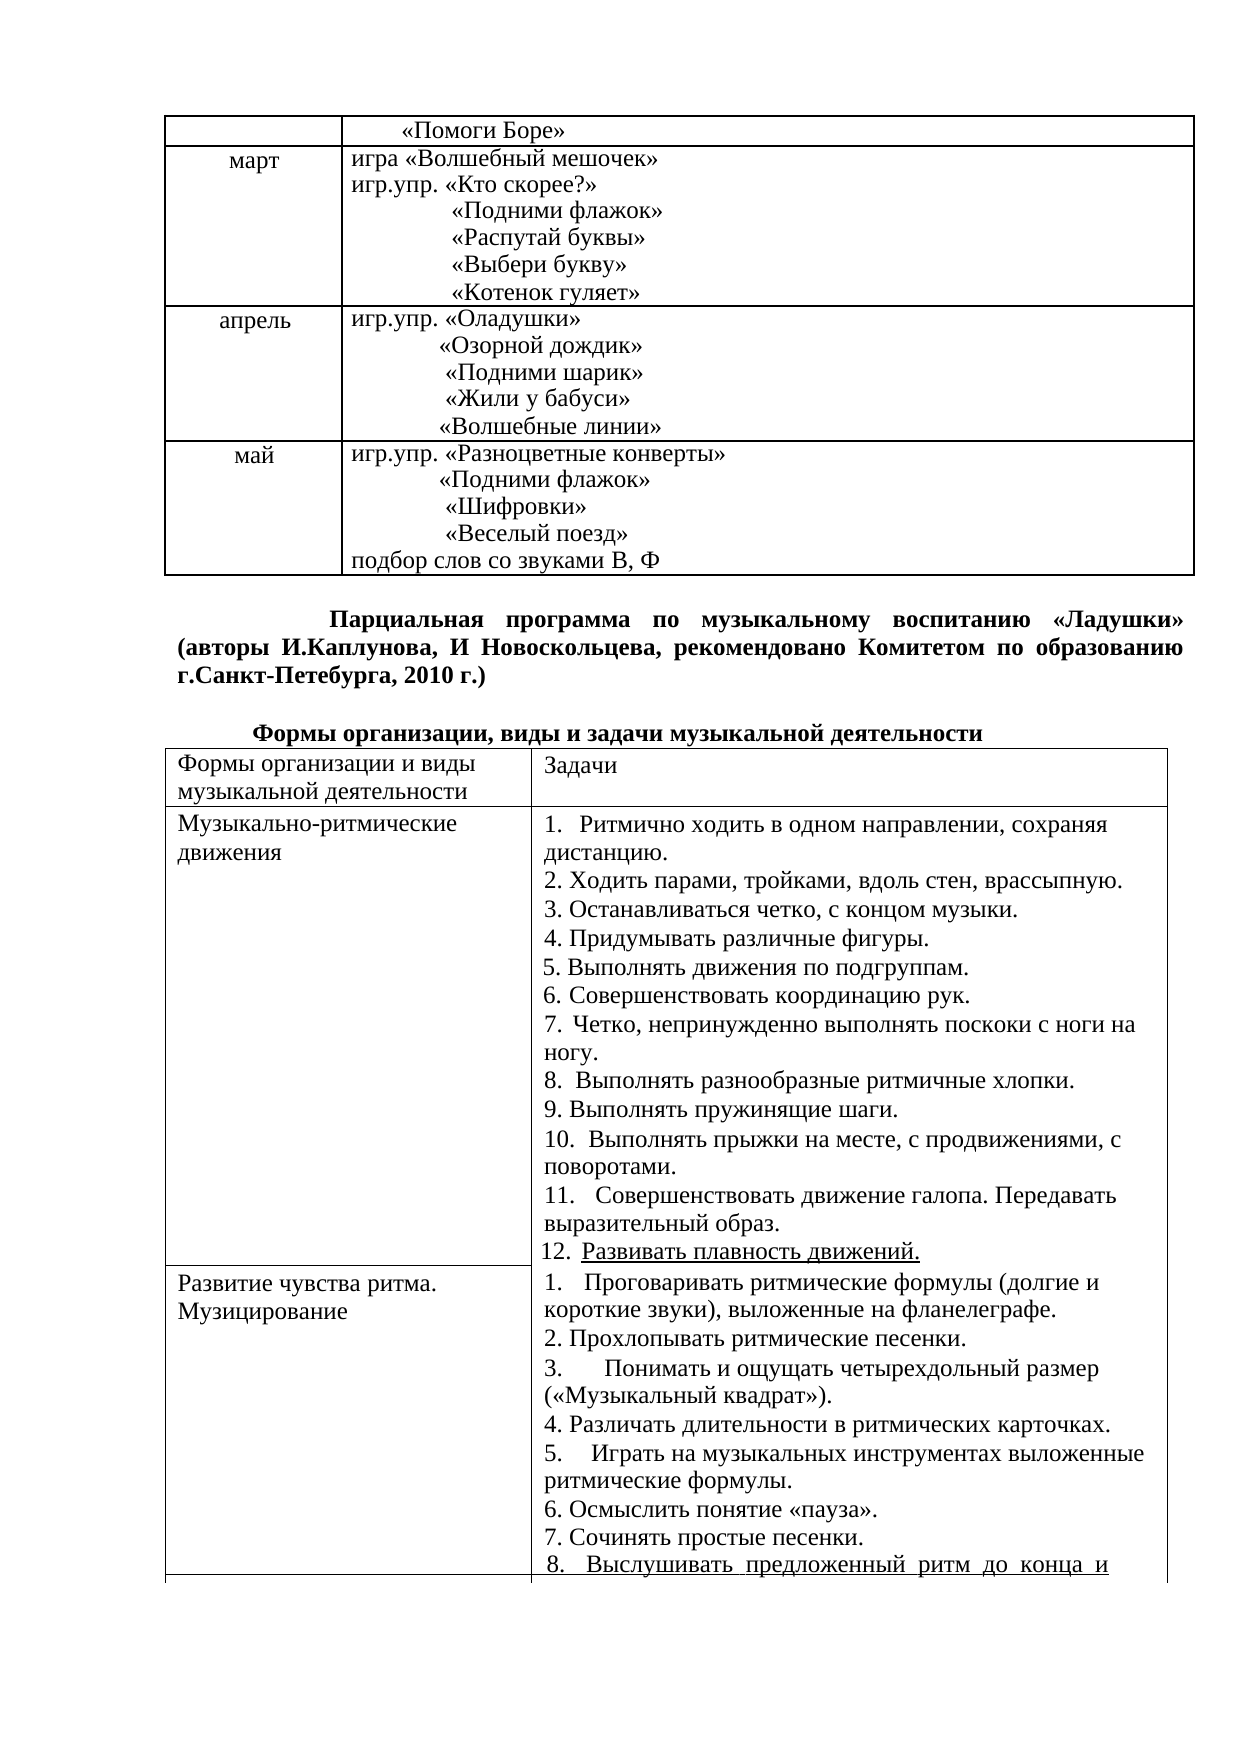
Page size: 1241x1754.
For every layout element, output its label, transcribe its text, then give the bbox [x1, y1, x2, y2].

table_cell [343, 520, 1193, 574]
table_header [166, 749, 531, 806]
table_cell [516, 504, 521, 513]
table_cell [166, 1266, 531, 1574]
list Парциальная программа по музыкальному воспитанию «Ладушки» (авторы И.Каплунова, И Новоскольцева, рекомендовано Комитетом по образованию г.Санкт-Петебурга, 2010 г.) [177, 605, 1184, 689]
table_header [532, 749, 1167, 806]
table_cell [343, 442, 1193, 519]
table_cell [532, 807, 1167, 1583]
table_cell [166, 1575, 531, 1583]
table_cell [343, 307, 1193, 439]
text Формы организации, виды и задачи музыкальной деятельности [252, 718, 1213, 747]
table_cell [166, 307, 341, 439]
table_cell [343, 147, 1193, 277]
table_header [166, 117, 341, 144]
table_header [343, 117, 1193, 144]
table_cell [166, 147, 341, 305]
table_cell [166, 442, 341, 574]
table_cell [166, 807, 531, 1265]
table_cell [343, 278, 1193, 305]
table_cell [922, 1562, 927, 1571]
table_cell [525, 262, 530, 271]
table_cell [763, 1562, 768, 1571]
